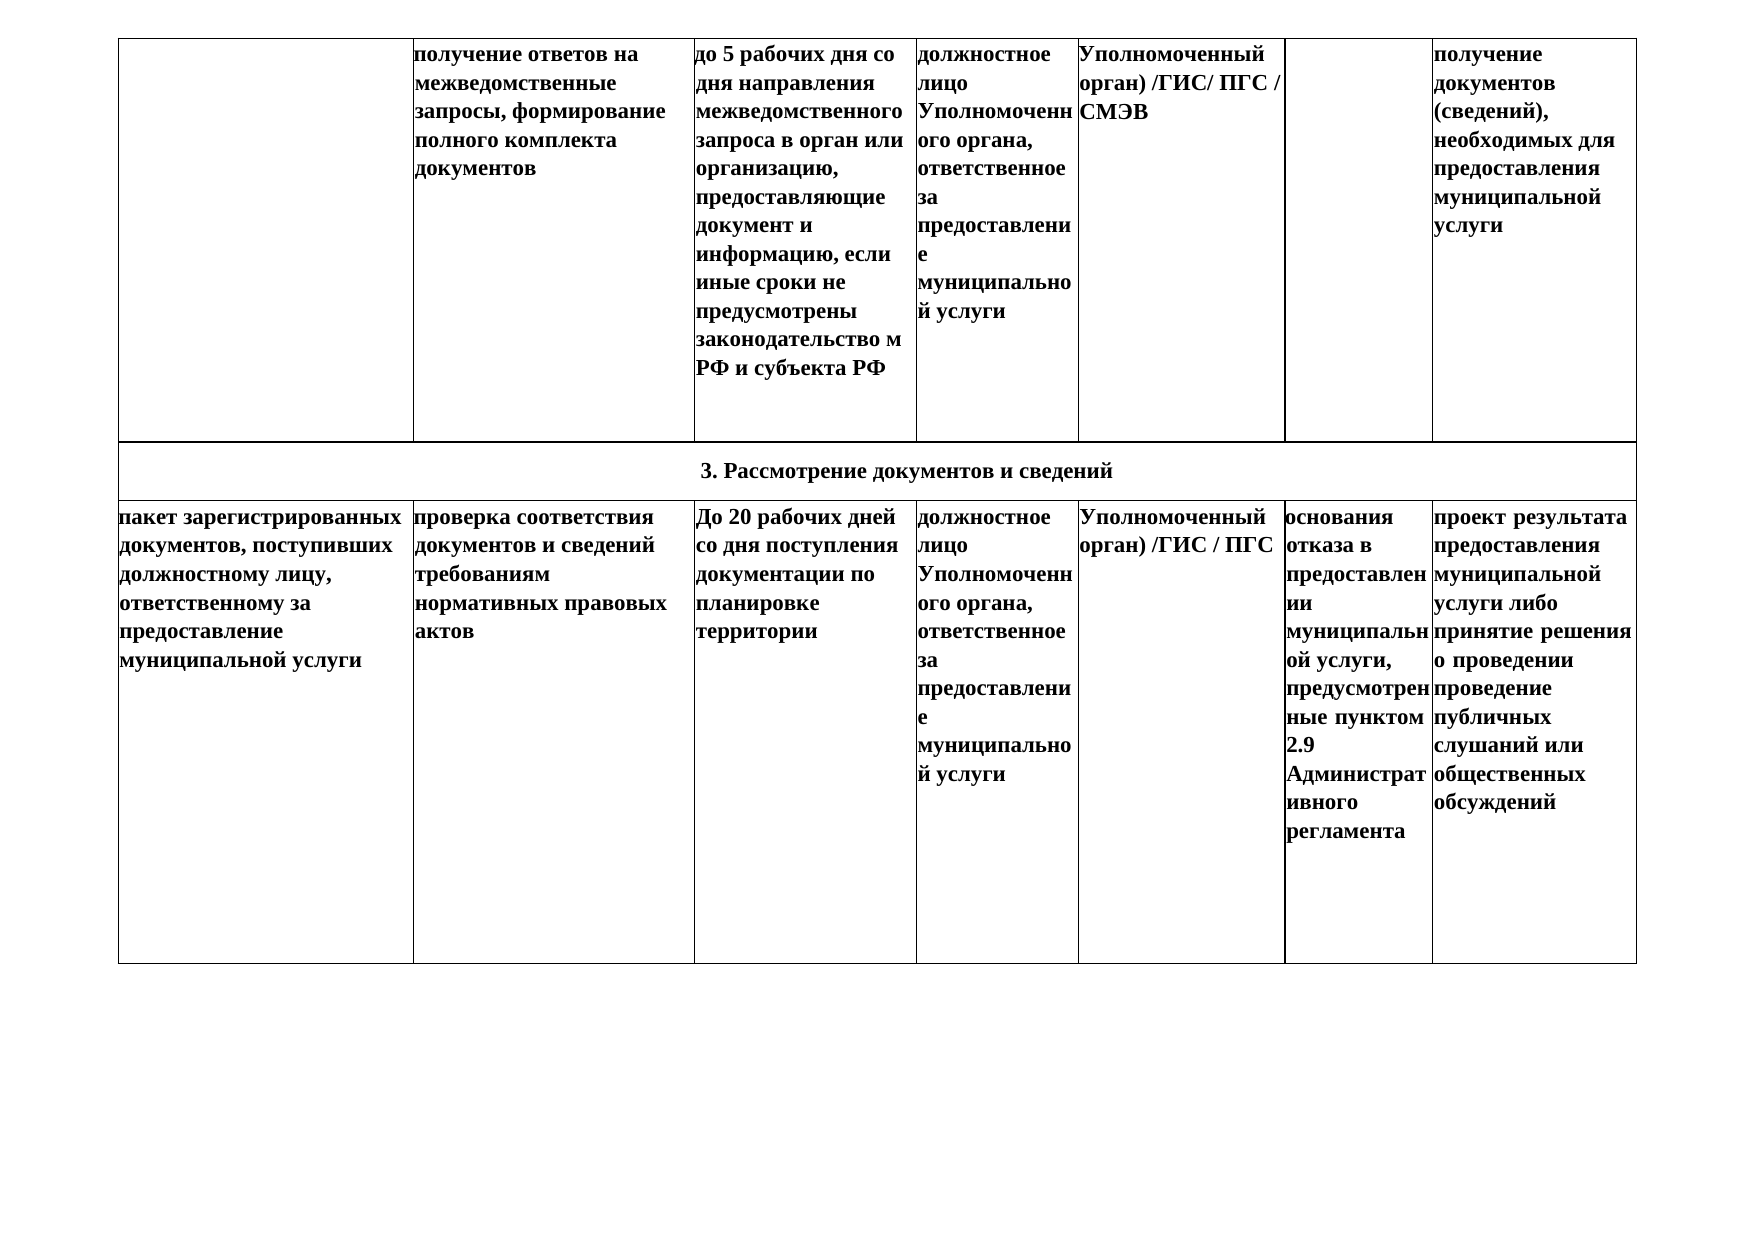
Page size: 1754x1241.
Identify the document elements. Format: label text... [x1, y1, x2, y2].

table_cell должностное лицо Уполномоченного органа, ответственное за предоставление муниципальной услуги [917, 501, 1078, 962]
table_cell основания отказа в предоставлении муниципальной услуги, предусмотренные пунктом 2.9 Административного регламента [1286, 501, 1432, 962]
table_cell До 20 рабочих дней со дня поступления документации по планировке территории [695, 501, 916, 962]
table_cell Уполномоченный орган) /ГИС / ПГС [1079, 501, 1284, 962]
table_header получение документов (сведений), необходимых для предоставления муниципальной услуги [1433, 39, 1636, 441]
table_header до 5 рабочих дня со дня направления межведомственного запроса в орган или организацию, предоставляющие документ и информацию, если иные сроки не предусмотрены законодательство м РФ и субъекта РФ [695, 39, 916, 441]
table_header [119, 39, 413, 441]
table_header получение ответов на межведомственные запросы, формирование полного комплекта документов [414, 39, 694, 441]
table_header [1286, 39, 1432, 441]
table_cell проверка соответствия документов и сведений требованиям нормативных правовых актов [414, 501, 694, 962]
table_cell пакет зарегистрированных документов, поступивших должностному лицу, ответственному за предоставление муниципальной услуги [119, 501, 413, 962]
table_header Уполномоченный орган) /ГИС/ ПГС / СМЭВ [1079, 39, 1284, 441]
table_cell 3. Рассмотрение документов и сведений [119, 443, 1636, 500]
table_cell проект результата предоставления муниципальной услуги либо принятие решения о проведении проведение публичных слушаний или общественных обсуждений [1433, 501, 1636, 962]
table_header должностное лицо Уполномоченного органа, ответственное за предоставление муниципальной услуги [917, 39, 1078, 441]
